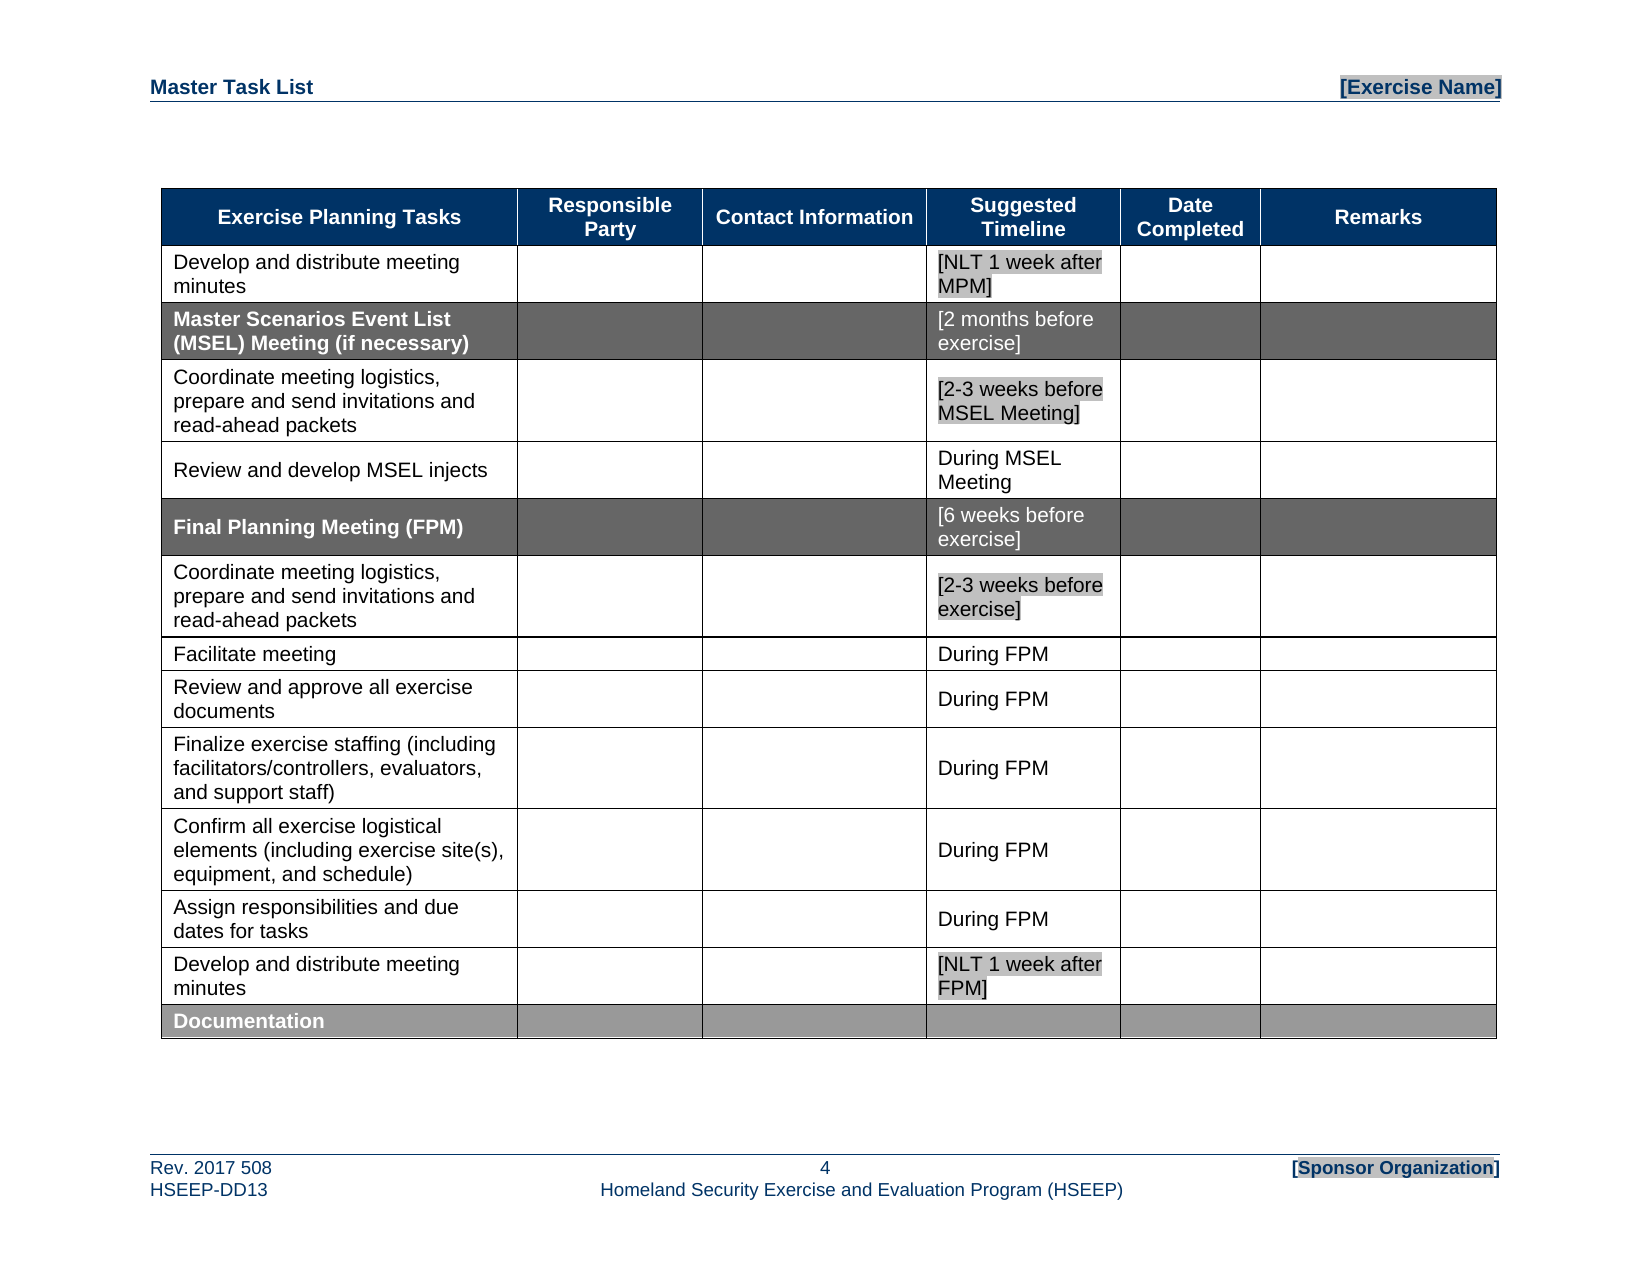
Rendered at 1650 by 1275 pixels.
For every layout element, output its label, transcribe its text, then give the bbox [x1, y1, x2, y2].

table_cell [703, 442, 926, 498]
table_cell [1261, 948, 1496, 1004]
table_cell [703, 948, 926, 1004]
table_cell [518, 638, 702, 670]
table_header Suggested Timeline [927, 189, 1120, 245]
table_cell [2-3 weeks before MSEL Meeting] [927, 360, 1120, 441]
table_cell Assign responsibilities and due dates for tasks [162, 891, 517, 947]
table_cell [518, 246, 702, 302]
table_cell [2 months before exercise] [927, 303, 1120, 359]
table_cell Finalize exercise staffing (including facilitators/controllers, evaluators, and support staff) [162, 728, 517, 808]
table_cell [1121, 499, 1260, 555]
table_cell [1121, 1005, 1260, 1037]
table_cell During FPM [927, 891, 1120, 947]
table_cell Final Planning Meeting (FPM) [162, 499, 517, 555]
table_cell [1121, 303, 1260, 359]
table_cell [1261, 556, 1496, 636]
table_cell [1261, 246, 1496, 302]
table_header Date Completed [1121, 189, 1260, 245]
table_cell [518, 556, 702, 636]
table_cell [1261, 671, 1496, 727]
table_cell [703, 1005, 926, 1037]
table_cell [2-3 weeks before exercise] [927, 556, 1120, 636]
table_cell [927, 1005, 1120, 1037]
table_cell [703, 360, 926, 441]
table_cell [1261, 638, 1496, 670]
table_cell [1121, 360, 1260, 441]
table_cell [703, 638, 926, 670]
table_cell Develop and distribute meeting minutes [162, 948, 517, 1004]
table_cell [1121, 728, 1260, 808]
table_cell Master Scenarios Event List (MSEL) Meeting (if necessary) [162, 303, 517, 359]
table_cell [1261, 1005, 1496, 1037]
table_cell Review and develop MSEL injects [162, 442, 517, 498]
table_cell [518, 442, 702, 498]
table_cell [1121, 246, 1260, 302]
table_cell Facilitate meeting [162, 638, 517, 670]
table_cell [1121, 638, 1260, 670]
table_cell During FPM [927, 728, 1120, 808]
table_cell Coordinate meeting logistics, prepare and send invitations and read-ahead packets [162, 360, 517, 441]
table_header Remarks [1261, 189, 1496, 245]
table_cell [1121, 556, 1260, 636]
table_cell [703, 556, 926, 636]
table_cell [703, 809, 926, 889]
table_header Responsible Party [518, 189, 702, 245]
table_cell [703, 728, 926, 808]
table_cell [1261, 442, 1496, 498]
table_cell [1261, 499, 1496, 555]
table_cell [703, 499, 926, 555]
table_cell [703, 303, 926, 359]
table_cell [518, 728, 702, 808]
table_cell [NLT 1 week after FPM] [927, 948, 1120, 1004]
table_cell [1261, 809, 1496, 889]
table_cell [1261, 360, 1496, 441]
table_cell [1121, 442, 1260, 498]
table_cell [518, 948, 702, 1004]
table_cell [518, 809, 702, 889]
table_cell [518, 891, 702, 947]
table_cell [518, 303, 702, 359]
table_cell [1121, 948, 1260, 1004]
table_cell [1121, 891, 1260, 947]
table_cell [1121, 809, 1260, 889]
table_cell [518, 671, 702, 727]
table_cell [6 weeks before exercise] [927, 499, 1120, 555]
table_cell Confirm all exercise logistical elements (including exercise site(s), equipment, and schedule) [162, 809, 517, 889]
table_cell [NLT 1 week after MPM] [927, 246, 1120, 302]
table_cell Review and approve all exercise documents [162, 671, 517, 727]
table_cell [703, 671, 926, 727]
table_cell Coordinate meeting logistics, prepare and send invitations and read-ahead packets [162, 556, 517, 636]
table_header Contact Information [703, 189, 926, 245]
table_cell During FPM [927, 671, 1120, 727]
table_cell [518, 499, 702, 555]
table_cell [703, 891, 926, 947]
table_cell Documentation [162, 1005, 517, 1037]
table_cell During MSEL Meeting [927, 442, 1120, 498]
table_cell [1261, 728, 1496, 808]
table_cell [518, 1005, 702, 1037]
table_header Exercise Planning Tasks [162, 189, 517, 245]
table_cell During FPM [927, 809, 1120, 889]
table_cell [703, 246, 926, 302]
table_cell During FPM [927, 638, 1120, 670]
table_cell Develop and distribute meeting minutes [162, 246, 517, 302]
table_cell [518, 360, 702, 441]
table_cell [1121, 671, 1260, 727]
table_cell [1261, 303, 1496, 359]
table_cell [1261, 891, 1496, 947]
